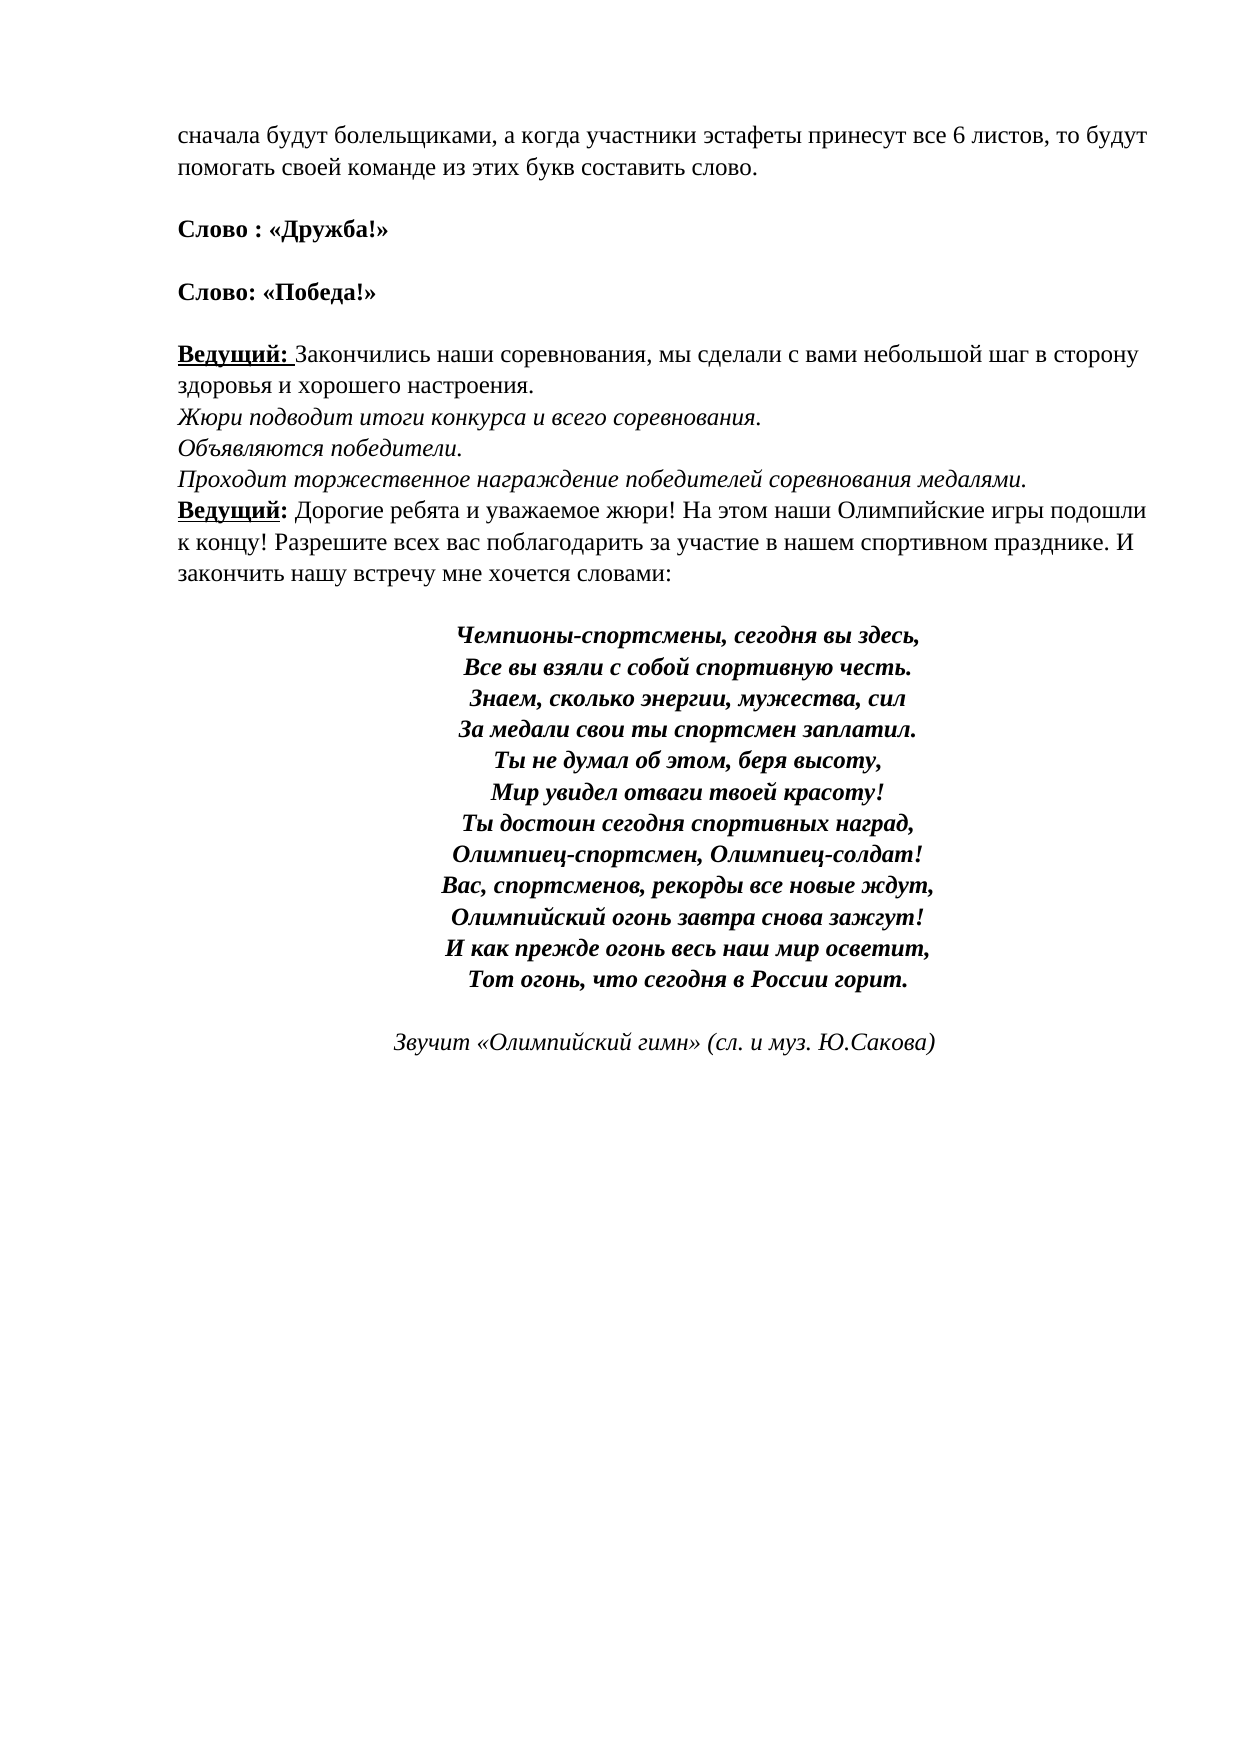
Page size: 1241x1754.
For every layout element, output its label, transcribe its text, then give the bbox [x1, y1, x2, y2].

text Ты достоин сегодня спортивных наград, [224, 806, 1152, 837]
text Вас, спортсменов, рекорды все новые ждут, [224, 868, 1152, 899]
text Ты не думал об этом, беря высоту, [224, 743, 1152, 774]
text Проходит торжественное награждение победителей соревнования медалями. [177, 462, 1152, 493]
text Ведущий: Закончились наши соревнования, мы сделали с вами небольшой шаг в сторону здоровья и хорошего настроения. [177, 337, 1152, 399]
text Знаем, сколько энергии, мужества, сил [224, 681, 1152, 712]
text Слово: «Победа!» [177, 274, 1152, 306]
text Ведущий: Дорогие ребята и уважаемое жюри! На этом наши Олимпийские игры подошли к концу! Разрешите всех вас поблагодарить за участие в нашем спортивном празднике. И закончить нашу встречу мне хочется словами: [177, 493, 1152, 587]
text Олимпиец-спортсмен, Олимпиец-солдат! [224, 837, 1152, 868]
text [177, 118, 1152, 181]
text Жюри подводит итоги конкурса и всего соревнования. [177, 399, 1152, 431]
text Тот огонь, что сегодня в России горит. [224, 962, 1152, 993]
text Олимпийский огонь завтра снова зажгут! [224, 899, 1152, 931]
text И как прежде огонь весь наш мир осветит, [224, 931, 1152, 962]
text Чемпионы-спортсмены, сегодня вы здесь, [224, 618, 1152, 649]
text Мир увидел отваги твоей красоту! [224, 774, 1152, 806]
text Объявляются победители. [177, 431, 1152, 462]
text Звучит «Олимпийский гимн» (сл. и муз. Ю.Сакова) [177, 1024, 1152, 1056]
text За медали свои ты спортсмен заплатил. [224, 712, 1152, 743]
text Все вы взяли с собой спортивную честь. [224, 649, 1152, 681]
text Слово : «Дружба!» [177, 212, 1152, 243]
